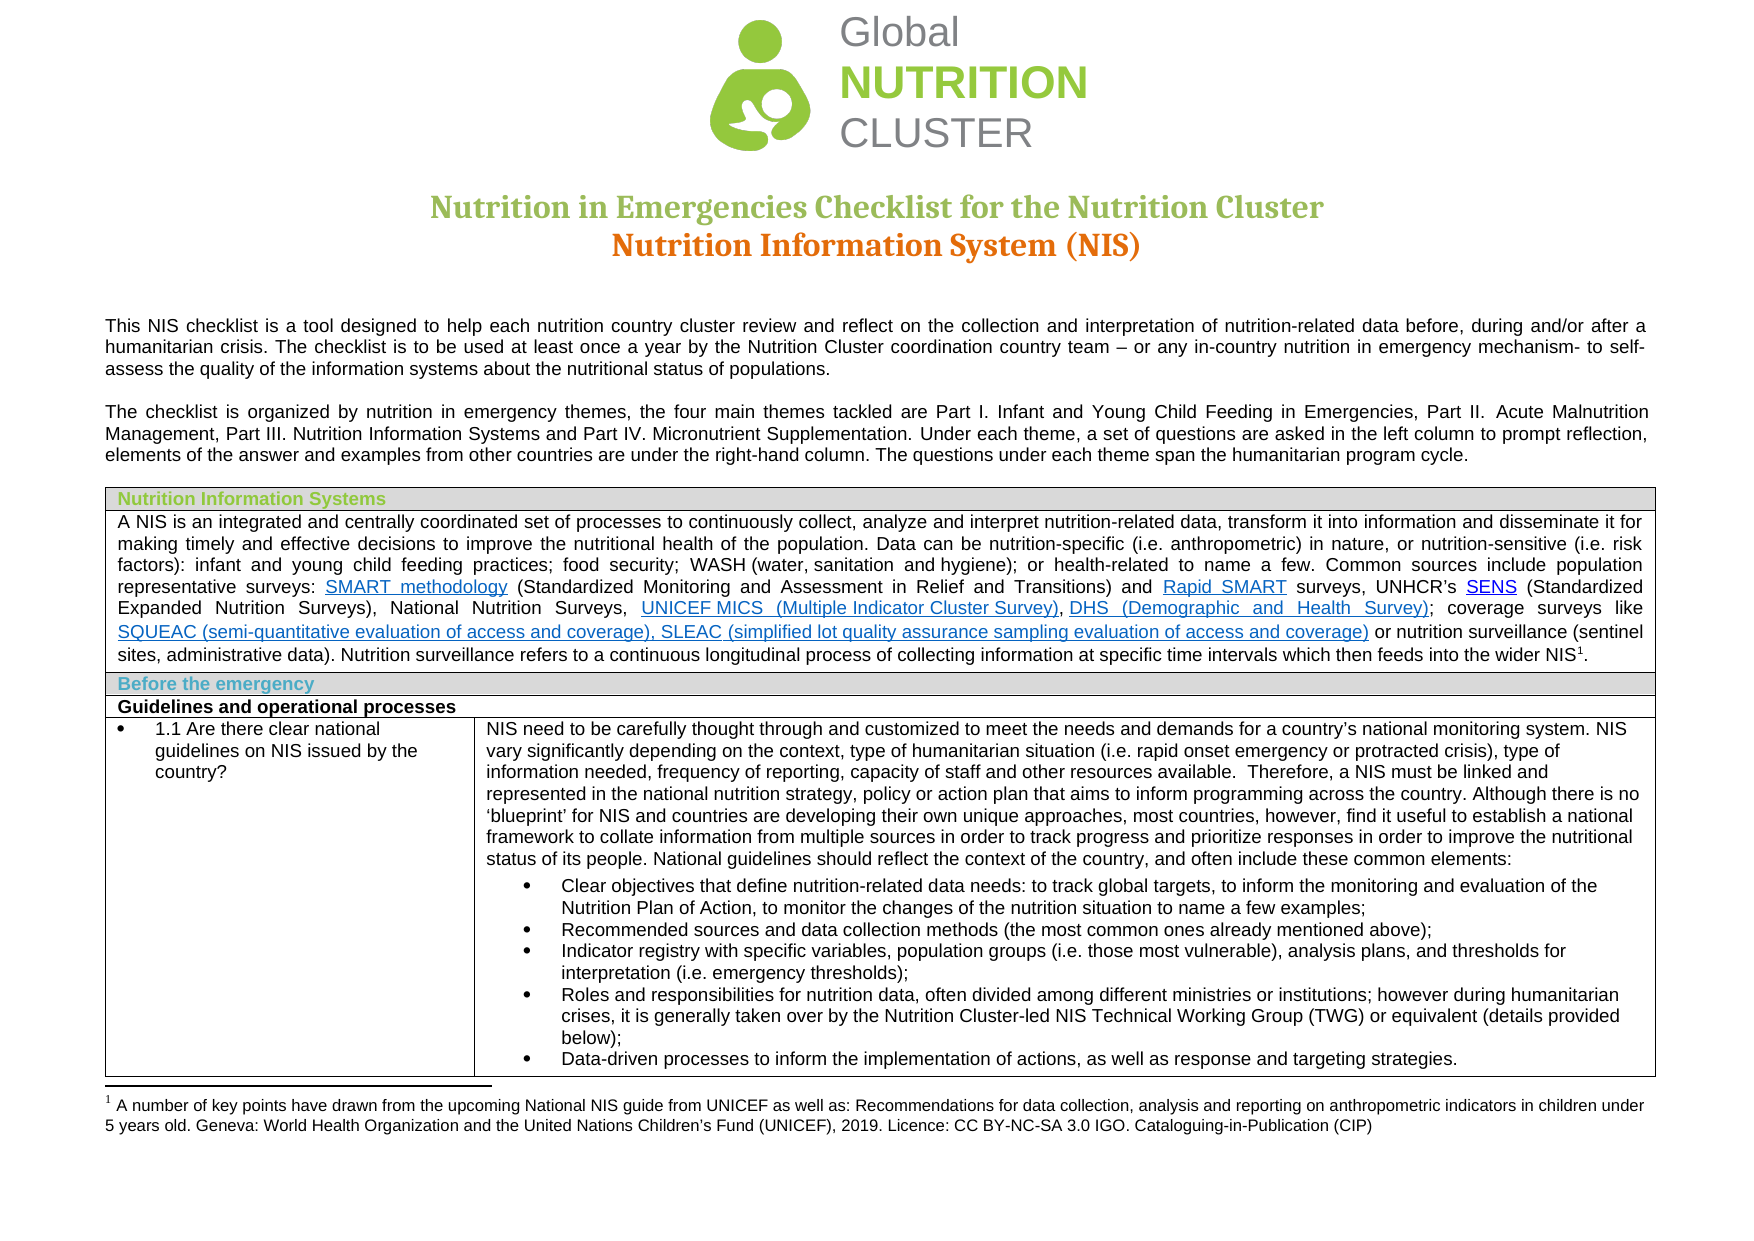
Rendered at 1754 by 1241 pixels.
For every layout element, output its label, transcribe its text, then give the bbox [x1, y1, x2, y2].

table_cell Before the emergency [106, 673, 1655, 694]
table_cell 1.1 Are there clear national guidelines on NIS issued by the country? [106, 718, 474, 1076]
picture [694, 20, 824, 151]
subtitle Nutrition in Emergencies Checklist for the Nutrition Cluster [105, 188, 1649, 227]
table_cell A NIS is an integrated and centrally coordinated set of processes to continuously collect, analyze and interpret nutrition-related data, transform it into information and disseminate it for making timely and effective decisions to improve the nutritional health of the population. Data can be nutrition-specific (i.e. anthropometric) in nature, or nutrition-sensitive (i.e. risk factors): infant and young child feeding practices; food security; WASH (water, sanitation and hygiene); or health-related to name a few. Common sources include population representative surveys: SMART methodology (Standardized Monitoring and Assessment in Relief and Transitions) and Rapid SMART surveys, UNHCR’s SENS (Standardized Expanded Nutrition Surveys), National Nutrition Surveys, UNICEF MICS (Multiple Indicator Cluster Survey), DHS (Demographic and Health Survey); coverage surveys like SQUEAC (semi-quantitative evaluation of access and coverage), SLEAC (simplified lot quality assurance sampling evaluation of access and coverage) or nutrition surveillance (sentinel sites, administrative data). Nutrition surveillance refers to a continuous longitudinal process of collecting information at specific time intervals which then feeds into the wider NIS. [106, 511, 1655, 672]
table_header Nutrition Information Systems [106, 488, 1655, 510]
table_cell Guidelines and operational processes [106, 696, 1655, 717]
text The checklist is organized by nutrition in emergency themes, the four main themes tackled are Part I. Infant and Young Child Feeding in Emergencies, Part II. Acute Malnutrition Management, Part III. Nutrition Information Systems and Part IV. Micronutrient Supplementation. Under each theme, a set of questions are asked in the left column to prompt reflection, elements of the answer and examples from other countries are under the right-hand column. The questions under each theme span the humanitarian program cycle. [105, 401, 1649, 466]
text This NIS checklist is a tool designed to help each nutrition country cluster review and reflect on the collection and interpretation of nutrition-related data before, during and/or after a humanitarian crisis. The checklist is to be used at least once a year by the Nutrition Cluster coordination country team – or any in-country nutrition in emergency mechanism- to self-assess the quality of the information systems about the nutritional status of populations. [105, 314, 1649, 379]
subtitle Nutrition Information System (NIS) [105, 227, 1649, 265]
